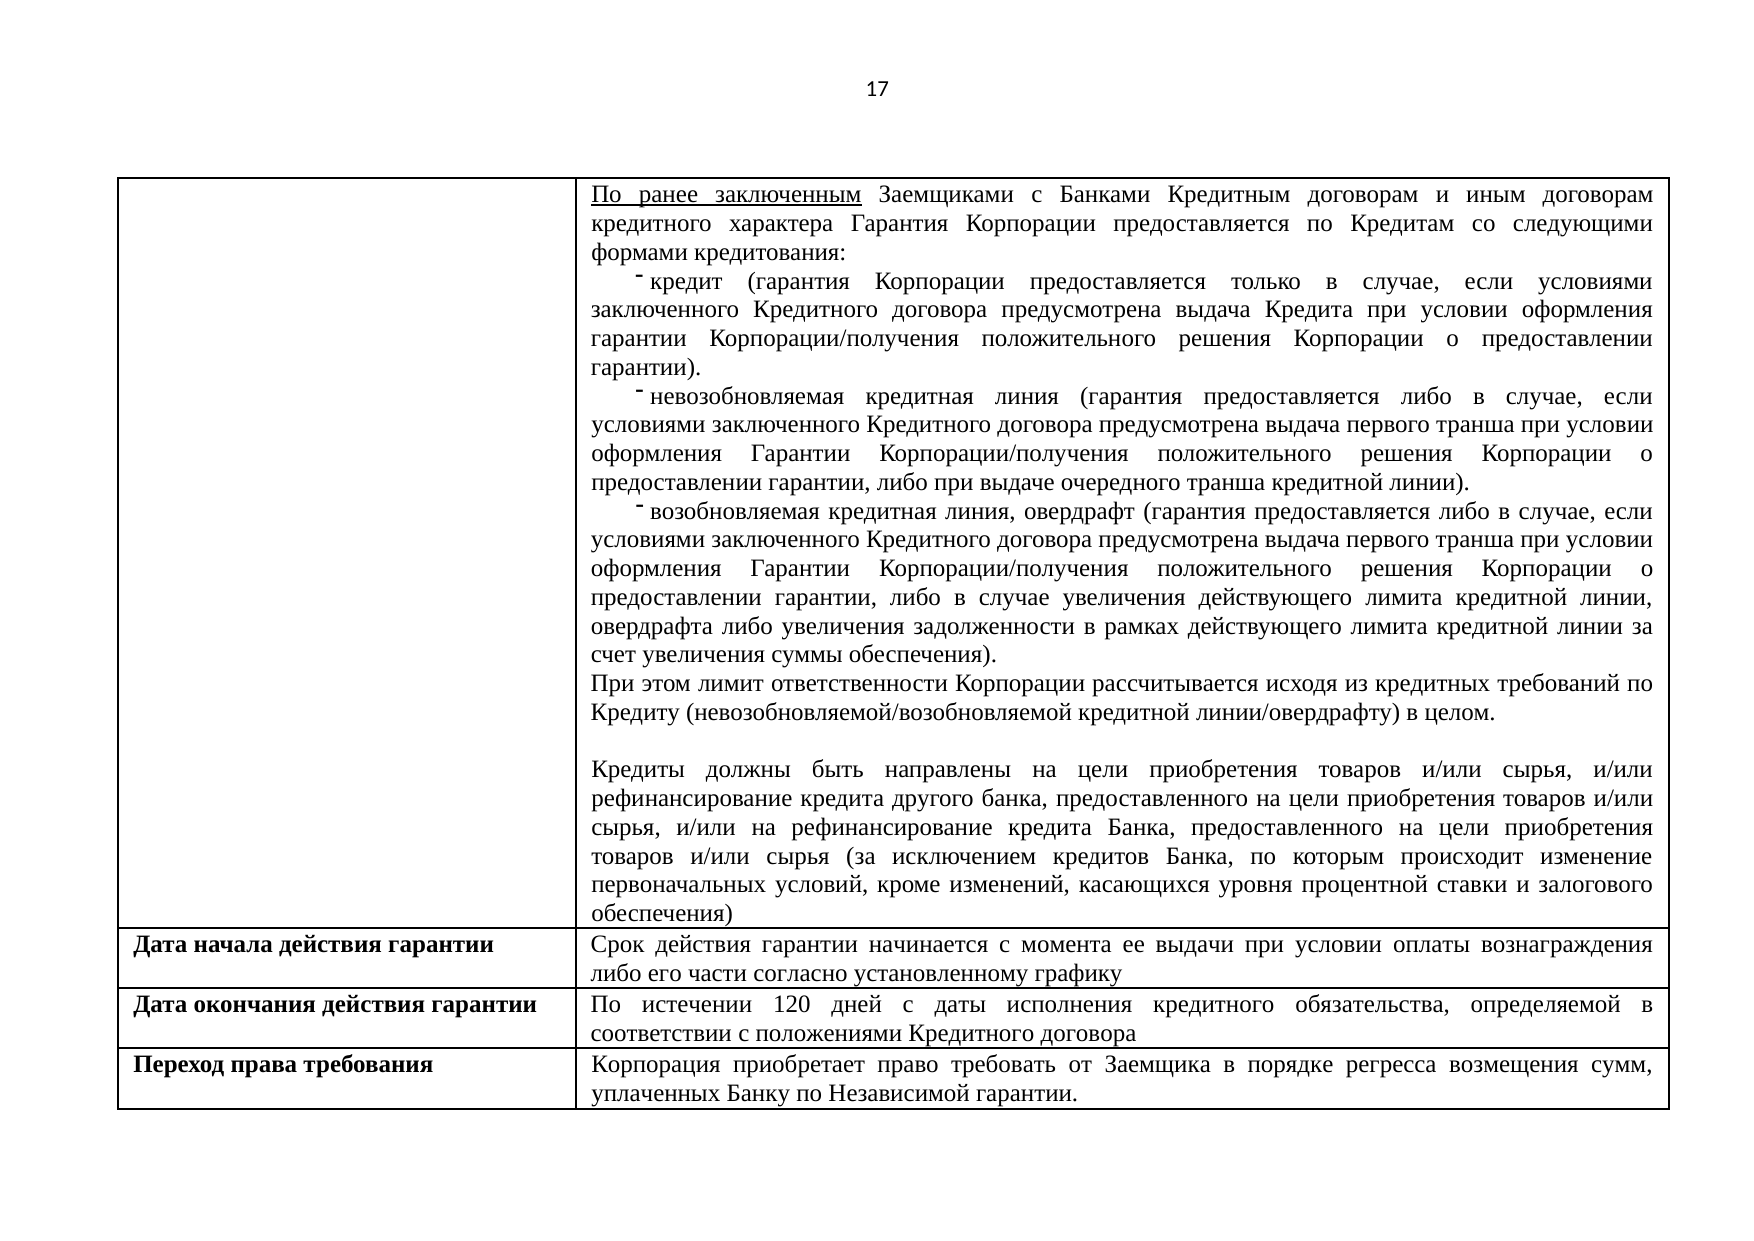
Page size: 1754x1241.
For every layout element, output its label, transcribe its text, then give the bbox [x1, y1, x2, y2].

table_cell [577, 179, 1668, 927]
table_cell По истечении 120 дней с даты исполнения кредитного обязательства, определяемой в соответствии с положениями Кредитного договора [577, 989, 1668, 1047]
table_cell Срок действия гарантии начинается с момента ее выдачи при условии оплаты вознаграждения либо его части согласно установленному графику [577, 929, 1668, 987]
table_cell Дата окончания действия гарантии [119, 989, 575, 1047]
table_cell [119, 179, 575, 927]
table_cell Дата начала действия гарантии [119, 929, 575, 987]
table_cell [577, 1049, 1668, 1108]
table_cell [119, 1049, 575, 1108]
